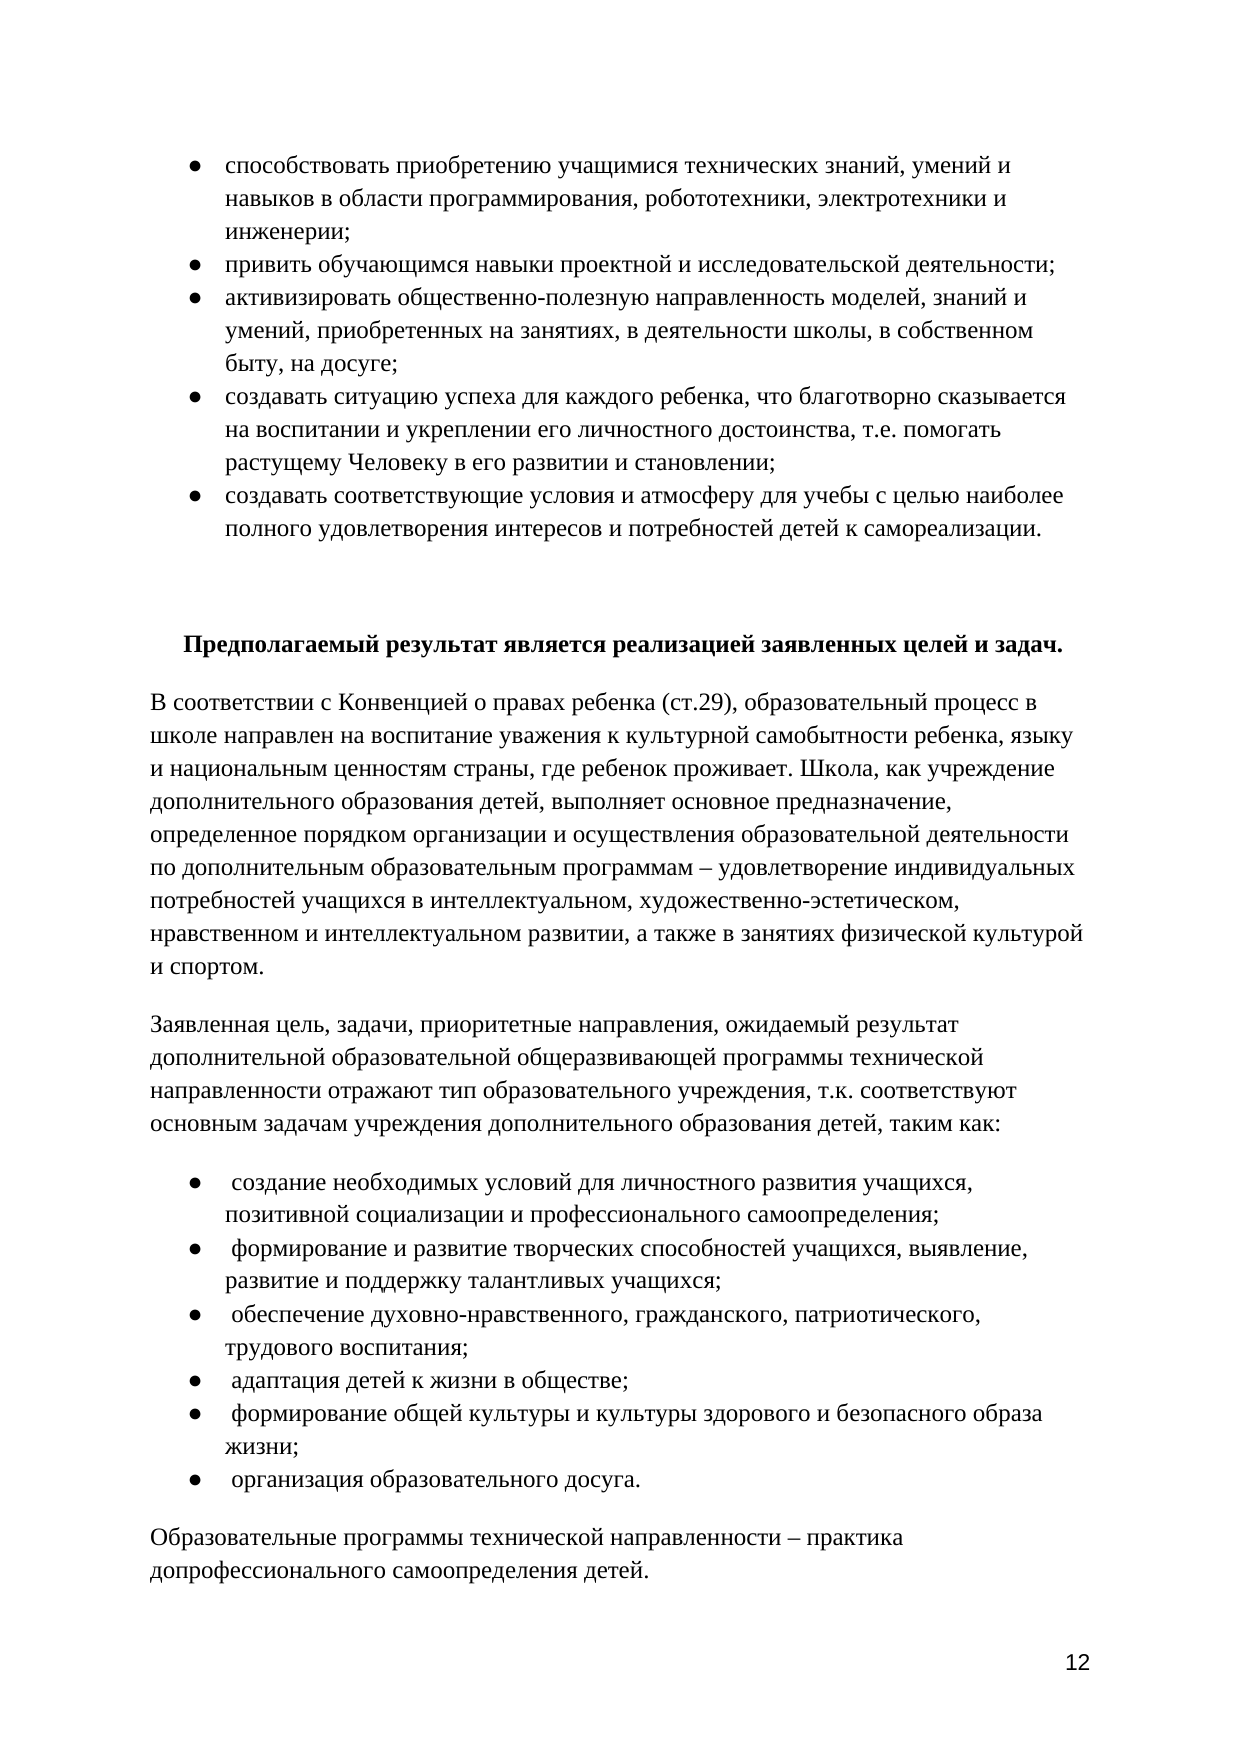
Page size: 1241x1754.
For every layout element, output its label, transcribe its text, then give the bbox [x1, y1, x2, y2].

text В соответствии с Конвенцией о правах ребенка (ст.29), образовательный процесс в школе направлен на воспитание уважения к культурной самобытности ребенка, языку и национальным ценностям страны, где ребенок проживает. Школа, как учреждение дополнительного образования детей, выполняет основное предназначение, определенное порядком организации и осуществления образовательной деятельности по дополнительным образовательным программам – удовлетворение индивидуальных потребностей учащихся в интеллектуальном, художественно-эстетическом, нравственном и интеллектуальном развитии, а также в занятиях физической культурой и спортом. [150, 687, 1090, 980]
list создавать ситуацию успеха для каждого ребенка, что благотворно сказывается на воспитании и укреплении его личностного достоинства, т.е. помогать растущему Человеку в его развитии и становлении; [187, 381, 1090, 476]
list обеспечение духовно-нравственного, гражданского, патриотического, трудового воспитания; [187, 1299, 1090, 1360]
list способствовать приобретению учащимися технических знаний, умений и навыков в области программирования, робототехники, электротехники и инженерии; [187, 150, 1090, 245]
list создание необходимых условий для личностного развития учащихся, позитивной социализации и профессионального самоопределения; [187, 1167, 1090, 1228]
list формирование и развитие творческих способностей учащихся, выявление, развитие и поддержку талантливых учащихся; [187, 1233, 1090, 1294]
text Образовательные программы технической направленности – практика допрофессионального самоопределения детей. [150, 1522, 1090, 1583]
text Предполагаемый результат является реализацией заявленных целей и задач. [150, 629, 1090, 658]
list формирование общей культуры и культуры здорового и безопасного образа жизни; [187, 1398, 1090, 1459]
list активизировать общественно-полезную направленность моделей, знаний и умений, приобретенных на занятиях, в деятельности школы, в собственном быту, на досуге; [187, 282, 1090, 377]
list адаптация детей к жизни в обществе; [187, 1365, 1090, 1393]
list создавать соответствующие условия и атмосферу для учебы с целью наиболее полного удовлетворения интересов и потребностей детей к самореализации. [187, 480, 1090, 542]
text Заявленная цель, задачи, приоритетные направления, ожидаемый результат дополнительной образовательной общеразвивающей программы технической направленности отражают тип образовательного учреждения, т.к. соответствуют основным задачам учреждения дополнительного образования детей, таким как: [150, 1009, 1090, 1137]
list организация образовательного досуга. [187, 1464, 1090, 1492]
list привить обучающимся навыки проектной и исследовательской деятельности; [187, 249, 1090, 278]
